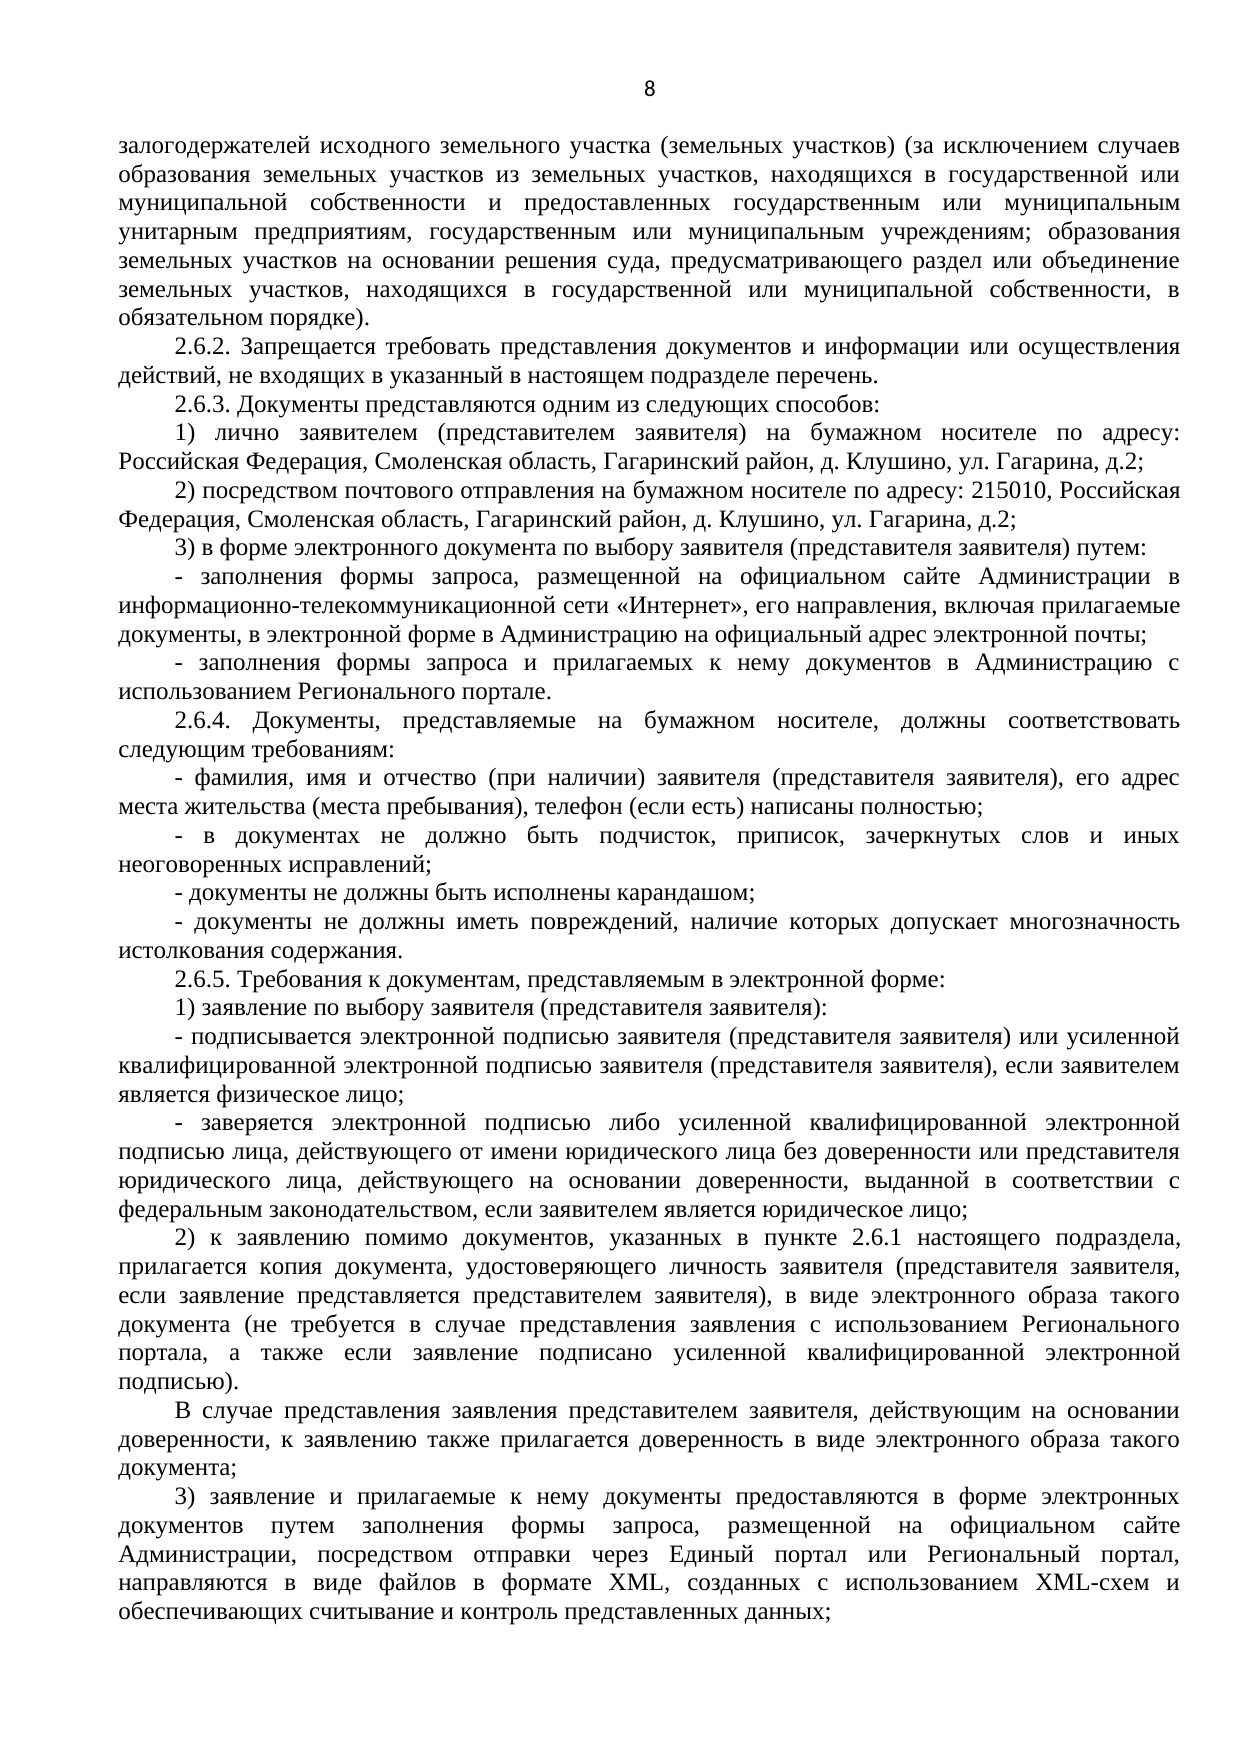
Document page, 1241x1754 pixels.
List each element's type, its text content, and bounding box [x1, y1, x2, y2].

text 3) заявление и прилагаемые к нему документы предоставляются в форме электронных документов путем заполнения формы запроса, размещенной на официальном сайте Администрации, посредством отправки через Единый портал или Региональный портал, направляются в виде файлов в формате XML, созданных с использованием XML-схем и обеспечивающих считывание и контроль представленных данных; [118, 1481, 1181, 1625]
text - заполнения формы запроса и прилагаемых к нему документов в Администрацию с использованием Регионального портале. [118, 647, 1181, 705]
text 2.6.5. Требования к документам, представляемым в электронной форме: [118, 964, 1181, 992]
text 2.6.4. Документы, представляемые на бумажном носителе, должны соответствовать следующим требованиям: [118, 705, 1181, 762]
text 1) заявление по выбору заявителя (представителя заявителя): [118, 992, 1181, 1021]
text - документы не должны иметь повреждений, наличие которых допускает многозначность истолкования содержания. [118, 906, 1181, 964]
text 2) к заявлению помимо документов, указанных в пункте 2.6.1 настоящего подраздела, прилагается копия документа, удостоверяющего личность заявителя (представителя заявителя, если заявление представляется представителем заявителя), в виде электронного образа такого документа (не требуется в случае представления заявления с использованием Регионального портала, а также если заявление подписано усиленной квалифицированной электронной подписью). [118, 1222, 1181, 1395]
text 2.6.2. Запрещается требовать представления документов и информации или осуществления действий, не входящих в указанный в настоящем подразделе перечень. [118, 331, 1181, 389]
text - подписывается электронной подписью заявителя (представителя заявителя) или усиленной квалифицированной электронной подписью заявителя (представителя заявителя), если заявителем является физическое лицо; [118, 1021, 1181, 1107]
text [118, 130, 1181, 331]
text - заполнения формы запроса, размещенной на официальном сайте Администрации в информационно-телекоммуникационной сети «Интернет», его направления, включая прилагаемые документы, в электронной форме в Администрацию на официальный адрес электронной почты; [118, 561, 1181, 647]
text 2) посредством почтового отправления на бумажном носителе по адресу: 215010, Российская Федерация, Смоленская область, Гагаринский район, д. Клушино, ул. Гагарина, д.2; [118, 475, 1181, 532]
text - в документах не должно быть подчисток, приписок, зачеркнутых слов и иных неоговоренных исправлений; [118, 820, 1181, 877]
text 1) лично заявителем (представителем заявителя) на бумажном носителе по адресу: Российская Федерация, Смоленская область, Гагаринский район, д. Клушино, ул. Гагарина, д.2; [118, 417, 1181, 475]
text - документы не должны быть исполнены карандашом; [118, 877, 1181, 906]
text В случае представления заявления представителем заявителя, действующим на основании доверенности, к заявлению также прилагается доверенность в виде электронного образа такого документа; [118, 1395, 1181, 1481]
text - фамилия, имя и отчество (при наличии) заявителя (представителя заявителя), его адрес места жительства (места пребывания), телефон (если есть) написаны полностью; [118, 762, 1181, 820]
text 3) в форме электронного документа по выбору заявителя (представителя заявителя) путем: [118, 532, 1181, 561]
text - заверяется электронной подписью либо усиленной квалифицированной электронной подписью лица, действующего от имени юридического лица без доверенности или представителя юридического лица, действующего на основании доверенности, выданной в соответствии с федеральным законодательством, если заявителем является юридическое лицо; [118, 1107, 1181, 1222]
text 2.6.3. Документы представляются одним из следующих способов: [118, 389, 1181, 417]
